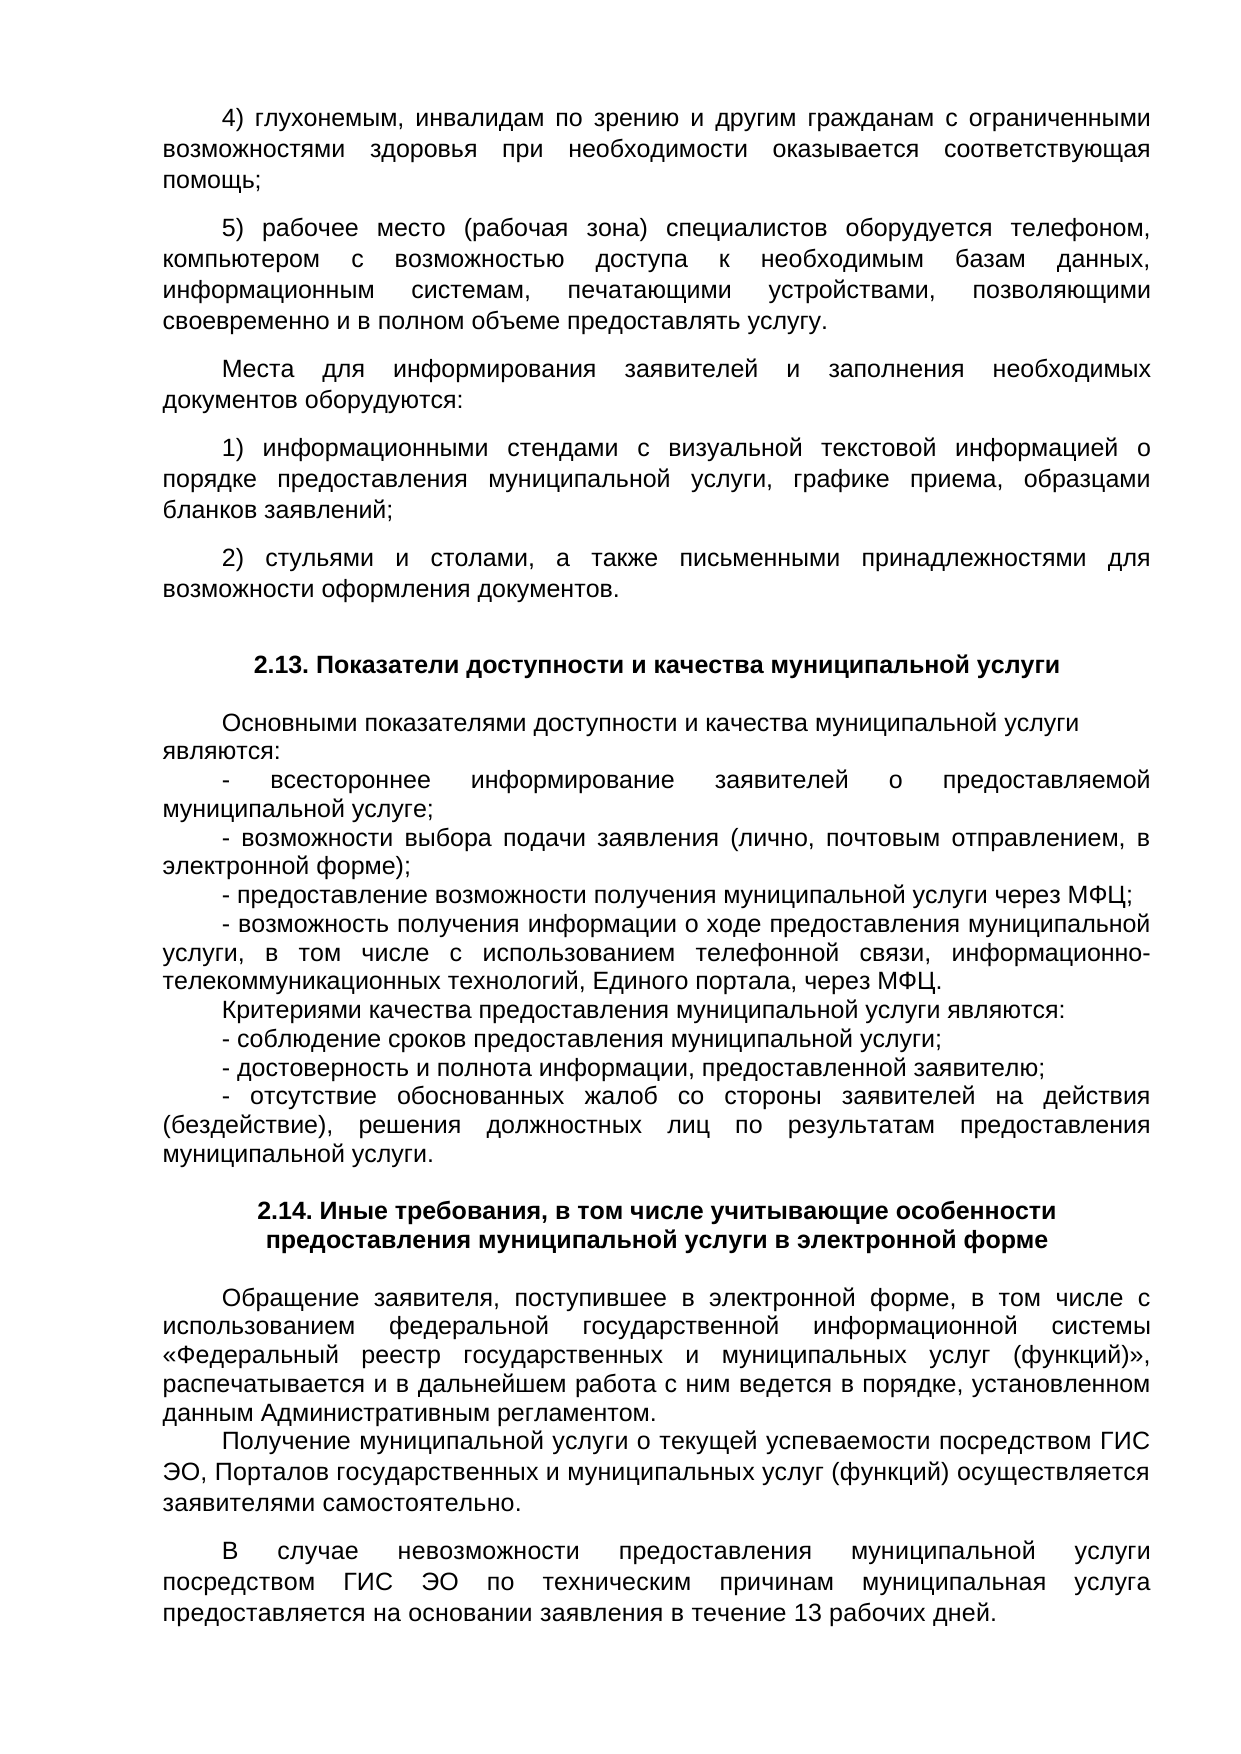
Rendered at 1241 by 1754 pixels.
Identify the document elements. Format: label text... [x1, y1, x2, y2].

text - предоставление возможности получения муниципальной услуги через МФЦ; [162, 880, 1152, 909]
text Получение муниципальной услуги о текущей успеваемости посредством ГИС ЭО, Порталов государственных и муниципальных услуг (функций) осуществляется заявителями самостоятельно. [162, 1426, 1152, 1517]
text - отсутствие обоснованных жалоб со стороны заявителей на действия (бездействие), решения должностных лиц по результатам предоставления муниципальной услуги. [162, 1081, 1152, 1168]
text Основными показателями доступности и качества муниципальной услуги являются: [162, 708, 1152, 765]
text - всестороннее информирование заявителей о предоставляемой муниципальной услуге; [162, 765, 1152, 823]
text 2.13. Показатели доступности и качества муниципальной услуги [162, 650, 1152, 679]
text 2.14. Иные требования, в том числе учитывающие особенности [162, 1196, 1152, 1225]
text 4) глухонемым, инвалидам по зрению и другим гражданам с ограниченными возможностями здоровья при необходимости оказывается соответствующая помощь; [162, 103, 1152, 194]
text - возможность получения информации о ходе предоставления муниципальной услуги, в том числе с использованием телефонной связи, информационно-телекоммуникационных технологий, Единого портала, через МФЦ. [162, 909, 1152, 995]
text Обращение заявителя, поступившее в электронной форме, в том числе с использованием федеральной государственной информационной системы «Федеральный реестр государственных и муниципальных услуг (функций)», распечатывается и в дальнейшем работа с ним ведется в порядке, установленном данным Административным регламентом. [162, 1283, 1152, 1426]
text Критериями качества предоставления муниципальной услуги являются: [162, 995, 1152, 1024]
text - возможности выбора подачи заявления (лично, почтовым отправлением, в электронной форме); [162, 823, 1152, 880]
text 5) рабочее место (рабочая зона) специалистов оборудуется телефоном, компьютером с возможностью доступа к необходимым базам данных, информационным системам, печатающими устройствами, позволяющими своевременно и в полном объеме предоставлять услугу. [162, 213, 1152, 335]
text 2) стульями и столами, а также письменными принадлежностями для возможности оформления документов. [162, 543, 1152, 602]
text предоставления муниципальной услуги в электронной форме [162, 1225, 1152, 1254]
text 1) информационными стендами с визуальной текстовой информацией о порядке предоставления муниципальной услуги, графике приема, образцами бланков заявлений; [162, 433, 1152, 524]
text - достоверность и полнота информации, предоставленной заявителю; [162, 1053, 1152, 1081]
text В случае невозможности предоставления муниципальной услуги посредством ГИС ЭО по техническим причинам муниципальная услуга предоставляется на основании заявления в течение 13 рабочих дней. [162, 1536, 1152, 1627]
text Места для информирования заявителей и заполнения необходимых документов оборудуются: [162, 354, 1152, 414]
text - соблюдение сроков предоставления муниципальной услуги; [162, 1024, 1152, 1053]
